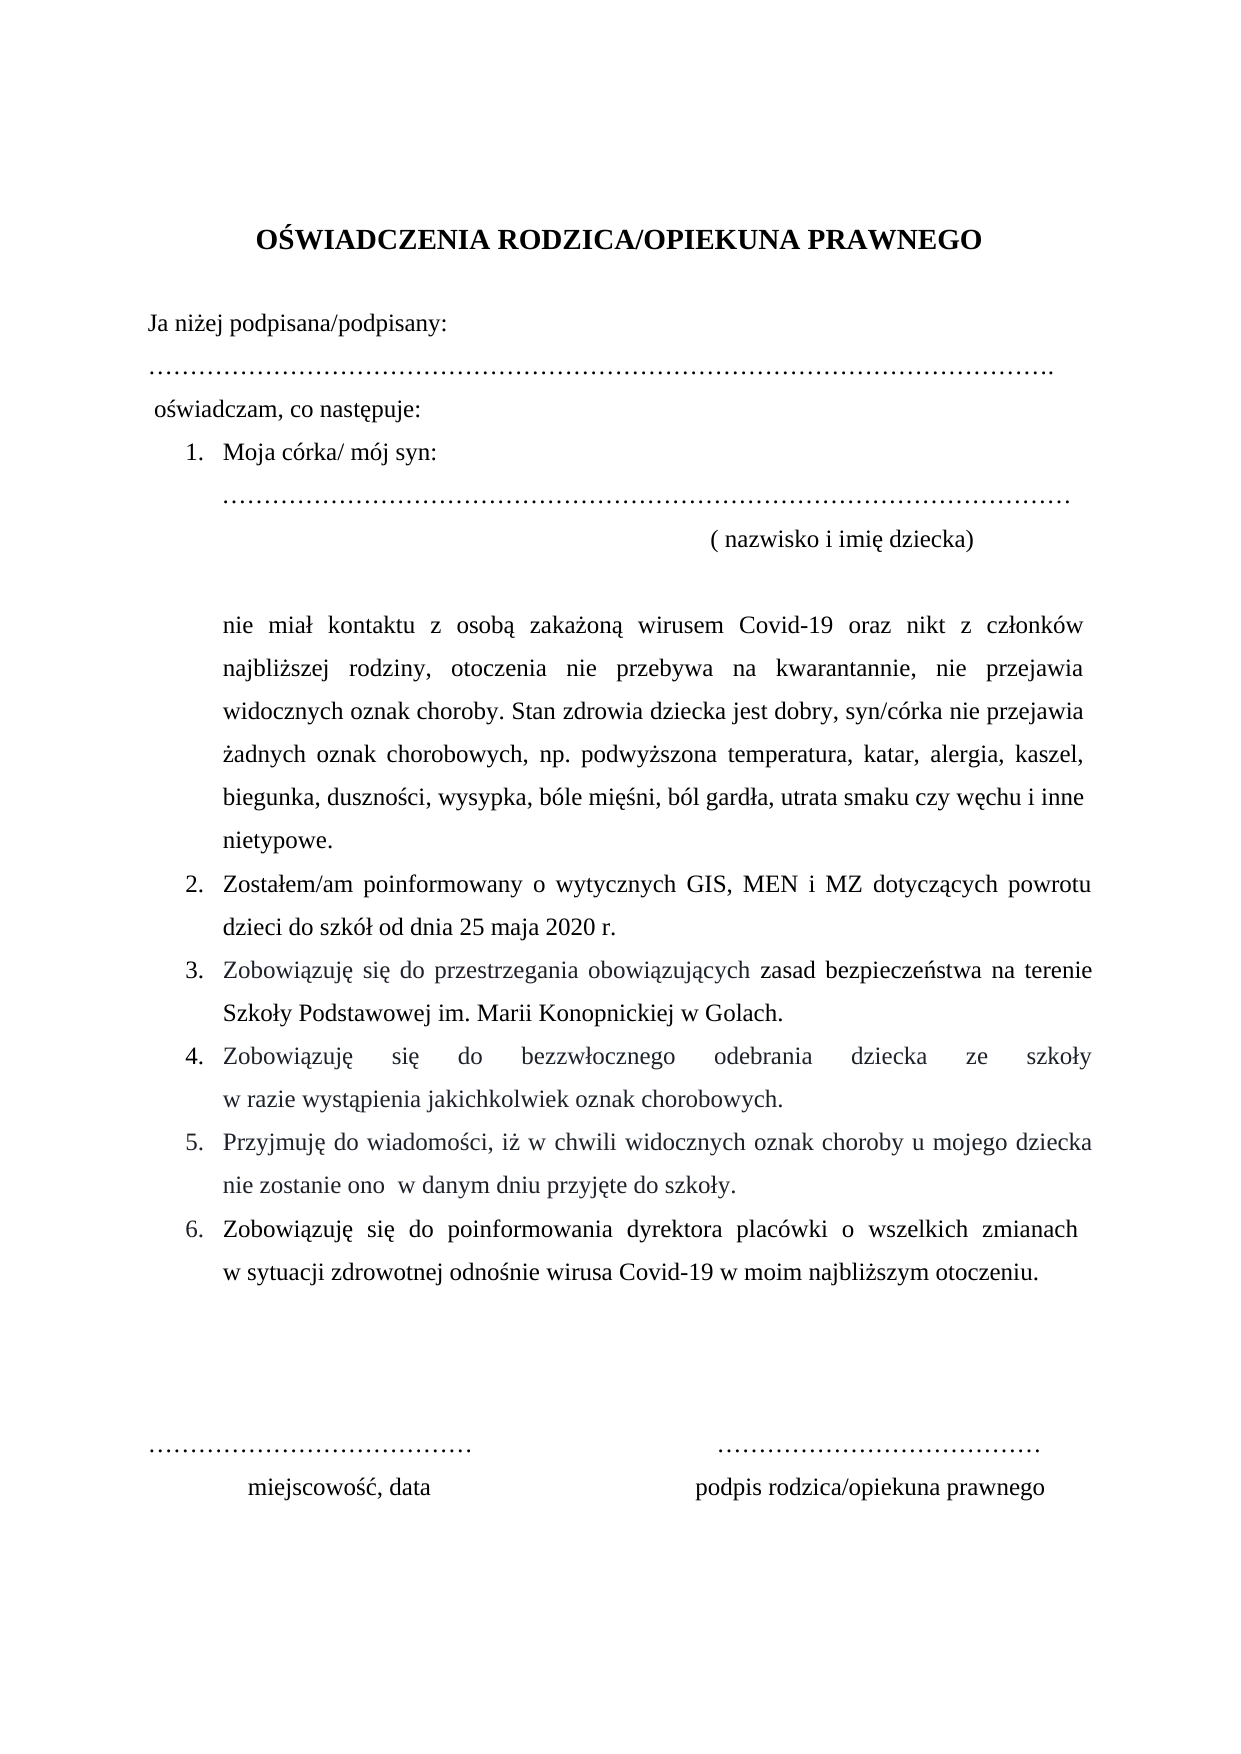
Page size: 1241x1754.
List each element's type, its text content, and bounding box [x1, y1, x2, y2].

text Ja niżej podpisana/podpisany: [148, 308, 1093, 337]
text OŚWIADCZENIA RODZICA/OPIEKUNA PRAWNEGO [148, 222, 1091, 255]
text nie miał kontaktu z osobą zakażoną wirusem Covid-19 oraz nikt z członków najbliższej rodziny, otoczenia nie przebywa na kwarantannie, nie przejawia widocznych oznak choroby. Stan zdrowia dziecka jest dobry, syn/córka nie przejawia żadnych oznak chorobowych, np. podwyższona temperatura, katar, alergia, kaszel, biegunka, duszności, wysypka, bóle mięśni, ból gardła, utrata smaku czy węchu i inne nietypowe. [223, 610, 1084, 854]
list Zobowiązuję się do poinformowania dyrektora placówki o wszelkich zmianach w sytuacji zdrowotnej odnośnie wirusa Covid-19 w moim najbliższym otoczeniu. [185, 1214, 1093, 1286]
text oświadczam, co następuje: [148, 394, 1093, 423]
text miejscowość, data podpis rodzica/opiekuna prawnego [148, 1472, 1093, 1501]
text ………………………………… ………………………………… [148, 1429, 1082, 1458]
list Moja córka/ mój syn: [185, 437, 1093, 466]
list Zobowiązuję się do bezzwłocznego odebrania dziecka ze szkoły w razie wystąpienia jakichkolwiek oznak chorobowych. [185, 1041, 1093, 1113]
text ………………………………………………………………………………………… [148, 481, 1093, 509]
text ( nazwisko i imię dziecka) [148, 524, 1084, 552]
list Zostałem/am poinformowany o wytycznych GIS, MEN i MZ dotyczących powrotu dzieci do szkół od dnia 25 maja 2020 r. [185, 869, 1093, 941]
list Zobowiązuję się do przestrzegania obowiązujących zasad bezpieczeństwa na terenie Szkoły Podstawowej im. Marii Konopnickiej w Golach. [185, 955, 1093, 1027]
text ………………………………………………………………………………………………. [148, 351, 1093, 380]
list Przyjmuję do wiadomości, iż w chwili widocznych oznak choroby u mojego dziecka nie zostanie ono w danym dniu przyjęte do szkoły. [185, 1127, 1093, 1199]
